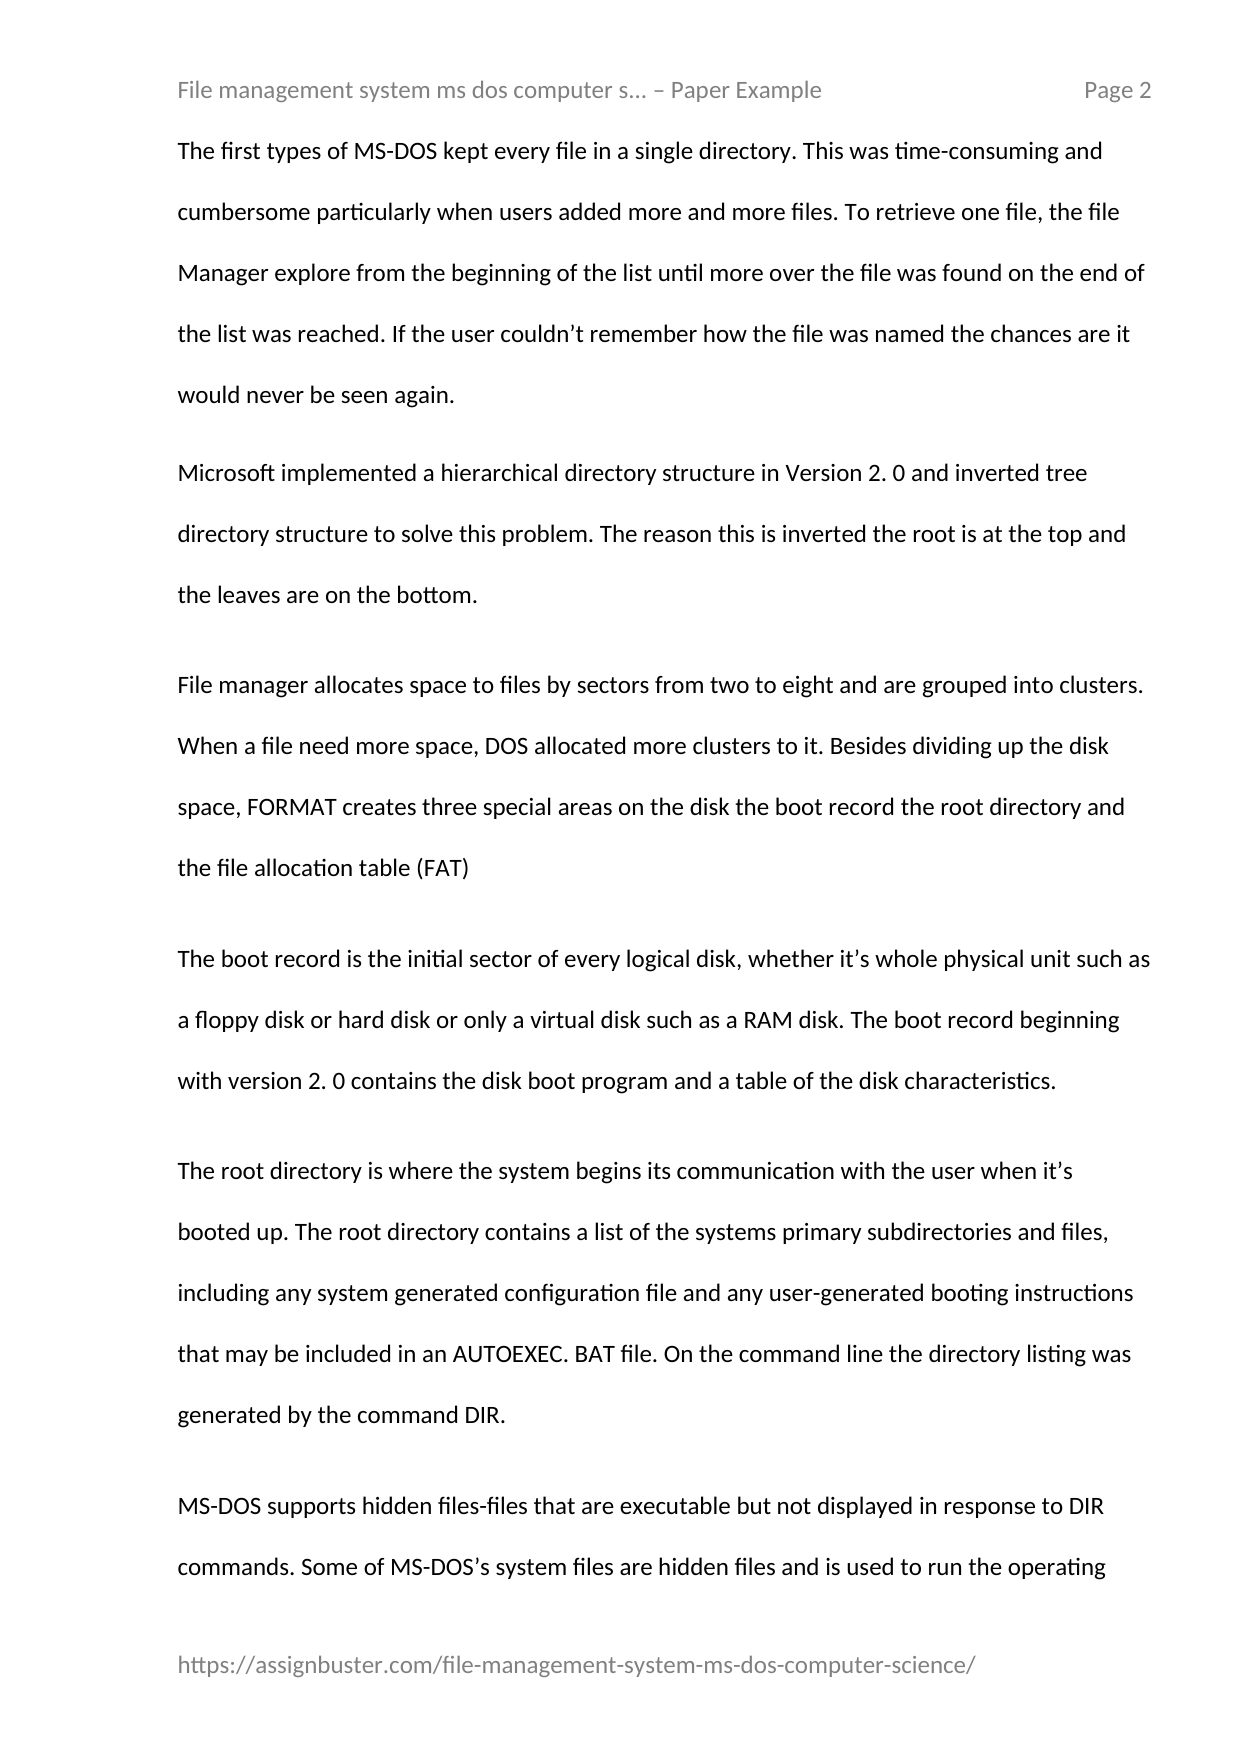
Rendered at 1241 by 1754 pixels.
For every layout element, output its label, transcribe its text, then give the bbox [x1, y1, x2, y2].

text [177, 1490, 1152, 1582]
text File manager allocates space to files by sectors from two to eight and are grouped into clusters. When a file need more space, DOS allocated more clusters to it. Besides dividing up the disk space, FORMAT creates three special areas on the disk the boot record the root directory and the file allocation table (FAT) [177, 669, 1152, 883]
text The root directory is where the system begins its communication with the user when it’s booted up. The root directory contains a list of the systems primary subdirectories and files, including any system generated configuration file and any user-generated booting instructions that may be included in an AUTOEXEC. BAT file. On the command line the directory listing was generated by the command DIR. [177, 1156, 1152, 1430]
text Microsoft implemented a hierarchical directory structure in Version 2. 0 and inverted tree directory structure to solve this problem. The reason this is inverted the root is at the top and the leaves are on the bottom. [177, 457, 1152, 609]
text The boot record is the initial sector of every logical disk, whether it’s whole physical unit such as a floppy disk or hard disk or only a virtual disk such as a RAM disk. The boot record beginning with version 2. 0 contains the disk boot program and a table of the disk characteristics. [177, 943, 1152, 1096]
text The first types of MS-DOS kept every file in a single directory. This was time-consuming and cumbersome particularly when users added more and more files. To retrieve one file, the file Manager explore from the beginning of the list until more over the file was found on the end of the list was reached. If the user couldn’t remember how the file was named the chances are it would never be seen again. [177, 135, 1152, 409]
